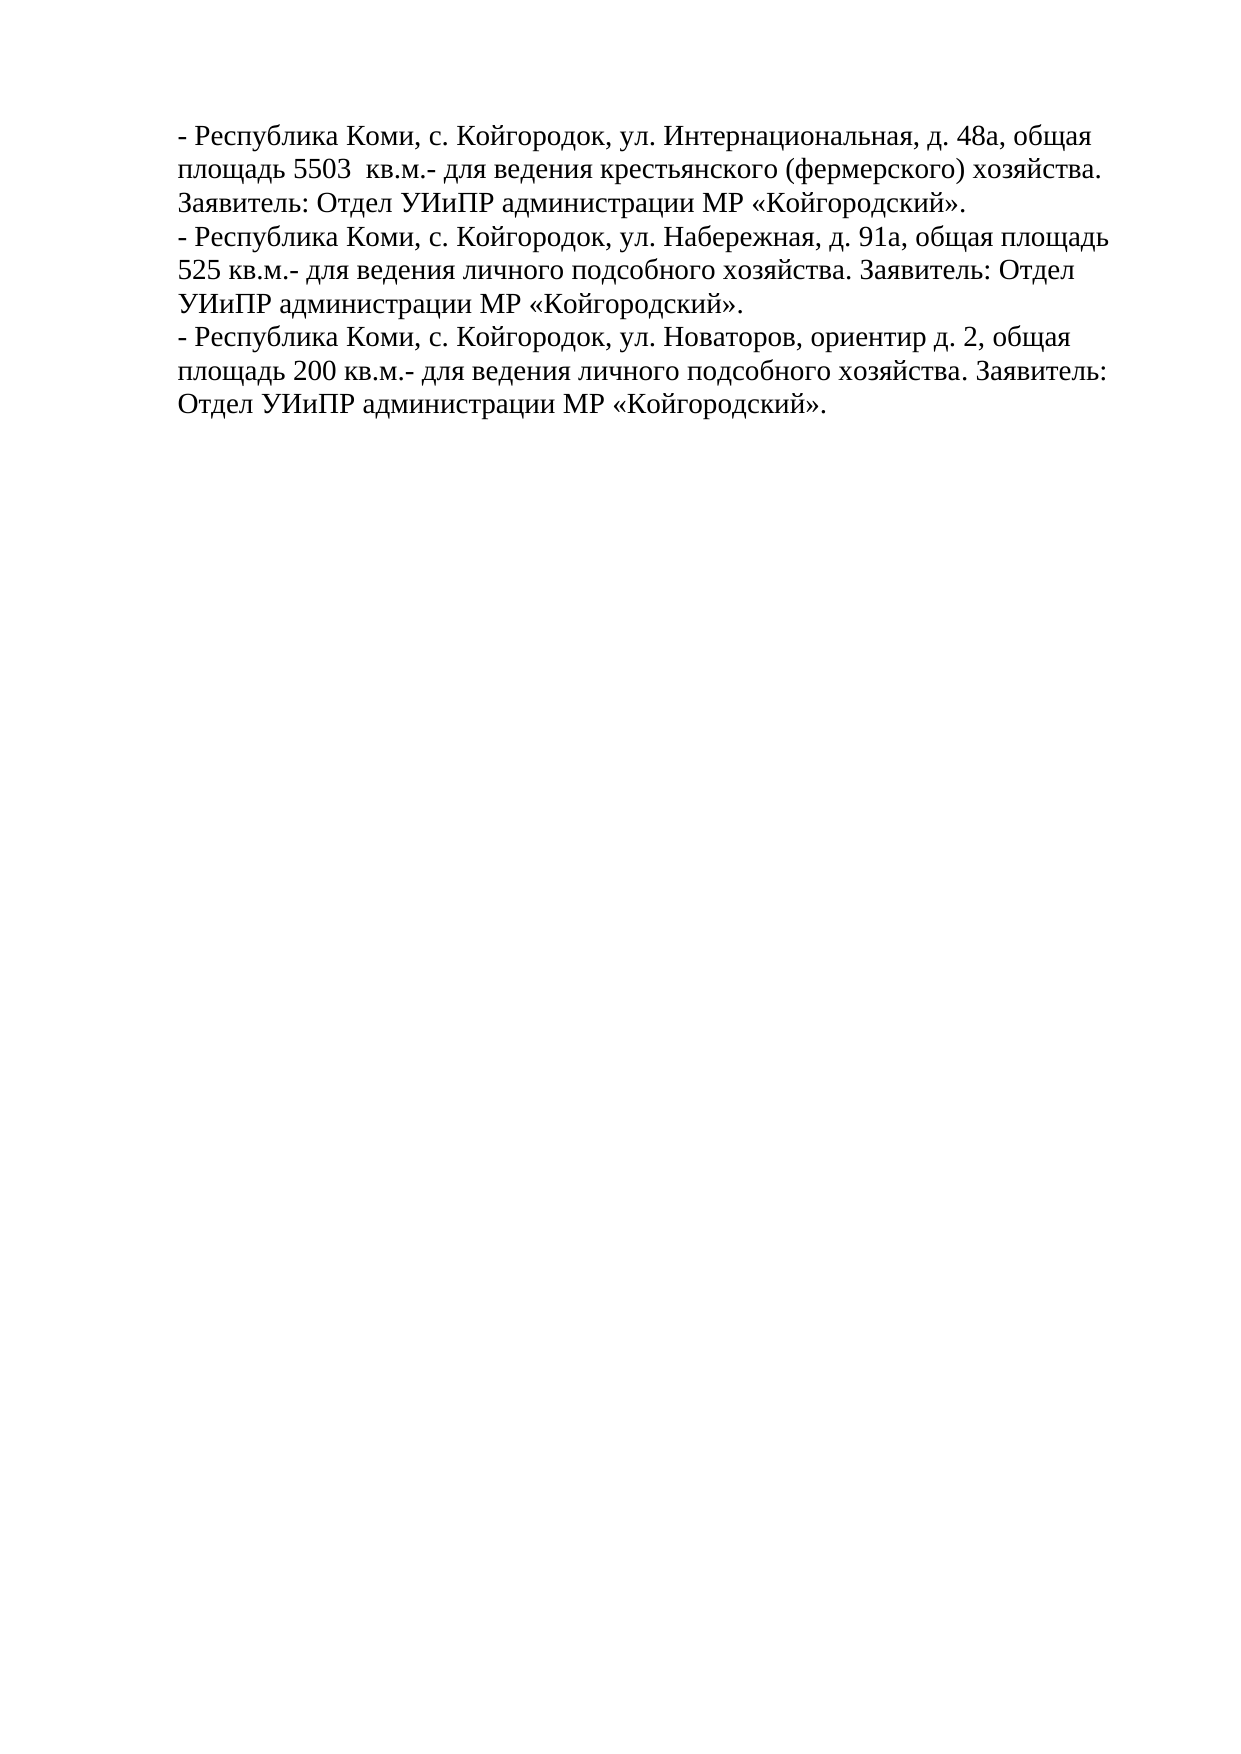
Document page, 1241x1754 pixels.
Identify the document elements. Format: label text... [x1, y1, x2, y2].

text - Республика Коми, с. Койгородок, ул. Новаторов, ориентир д. 2, общая площадь 200 кв.м.- для ведения личного подсобного хозяйства. Заявитель: Отдел УИиПР администрации МР «Койгородский». [177, 319, 1152, 420]
text - Республика Коми, с. Койгородок, ул. Интернациональная, д. 48а, общая площадь 5503 кв.м.- для ведения крестьянского (фермерского) хозяйства. Заявитель: Отдел УИиПР администрации МР «Койгородский». [177, 118, 1152, 219]
text - Республика Коми, с. Койгородок, ул. Набережная, д. 91а, общая площадь 525 кв.м.- для ведения личного подсобного хозяйства. Заявитель: Отдел УИиПР администрации МР «Койгородский». [177, 219, 1152, 319]
